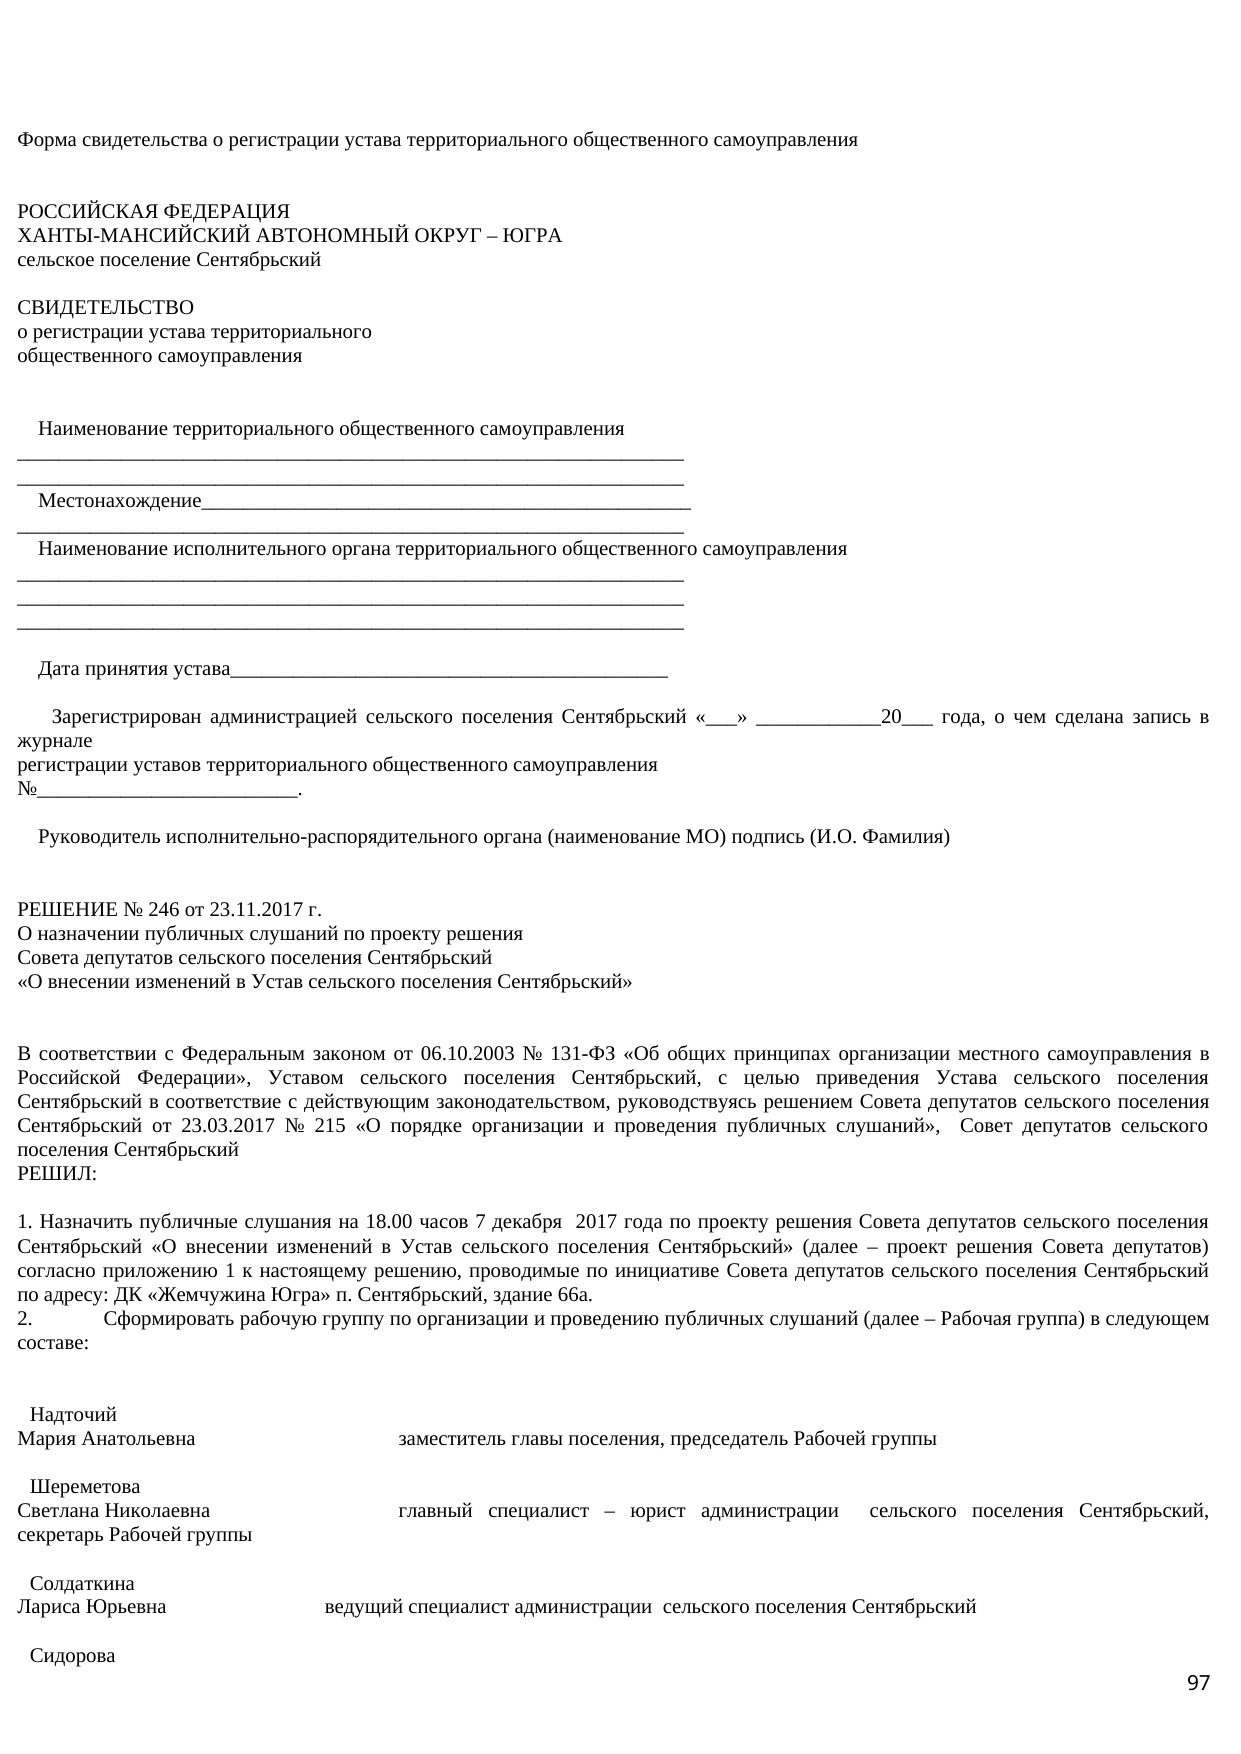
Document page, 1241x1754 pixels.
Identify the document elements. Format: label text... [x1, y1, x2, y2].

text Светлана Николаевна  главный специалист – юрист администрации сельского поселения Сентябрьский, секретарь Рабочей группы [17, 1498, 1211, 1546]
text ________________________________________________________________ [17, 512, 1211, 536]
text РЕШЕНИЕ № 246 от 23.11.2017 г. [17, 897, 1211, 921]
text Совета депутатов сельского поселения Сентябрьский [17, 945, 1211, 969]
text ХАНТЫ-МАНСИЙСКИЙ АВТОНОМНЫЙ ОКРУГ – ЮГРА [17, 223, 1211, 247]
text Наименование территориального общественного самоуправления [17, 415, 1211, 439]
text Руководитель исполнительно-распорядительного органа (наименование МО) подпись (И.О. Фамилия) [17, 824, 1211, 848]
text Мария Анатольевна  заместитель главы поселения, председатель Рабочей группы [17, 1426, 1211, 1450]
text Дата принятия устава__________________________________________ [17, 656, 1211, 680]
text В соответствии с Федеральным законом от 06.10.2003 № 131-ФЗ «Об общих принципах организации местного самоуправления в Российской Федерации», Уставом сельского поселения Сентябрьский, с целью приведения Устава сельского поселения Сентябрьский в соответствие с действующим законодательством, руководствуясь решением Совета депутатов сельского поселения Сентябрьский от 23.03.2017 № 215 «О порядке организации и проведения публичных слушаний», Совет депутатов сельского поселения Сентябрьский [17, 1041, 1211, 1161]
text РЕШИЛ: [17, 1161, 1211, 1185]
text РОССИЙСКАЯ ФЕДЕРАЦИЯ [17, 199, 1211, 223]
text ________________________________________________________________ [17, 463, 1211, 488]
text Лариса Юрьевна  ведущий специалист администрации сельского поселения Сентябрьский [17, 1594, 1211, 1618]
text Форма свидетельства о регистрации устава территориального общественного самоуправления [17, 127, 1211, 151]
text о регистрации устава территориального [17, 319, 1211, 343]
text Наименование исполнительного органа территориального общественного самоуправления [17, 536, 1211, 560]
text регистрации уставов территориального общественного самоуправления [17, 752, 1211, 776]
text Шереметова [17, 1474, 1211, 1498]
text ________________________________________________________________ [17, 584, 1211, 608]
text «О внесении изменений в Устав сельского поселения Сентябрьский» [17, 969, 1211, 993]
text ________________________________________________________________ [17, 560, 1211, 584]
text О назначении публичных слушаний по проекту решения [17, 921, 1211, 945]
text Зарегистрирован администрацией сельского поселения Сентябрьский «___» ____________20___ года, о чем сделана запись в журнале [17, 704, 1211, 752]
text ________________________________________________________________ [17, 608, 1211, 632]
text Солдаткина [17, 1570, 1211, 1594]
text сельское поселение Сентябрьский [17, 247, 1211, 271]
text общественного самоуправления [17, 343, 1211, 367]
text 1. Назначить публичные слушания на 18.00 часов 7 декабря 2017 года по проекту решения Совета депутатов сельского поселения Сентябрьский «О внесении изменений в Устав сельского поселения Сентябрьский» (далее – проект решения Совета депутатов) согласно приложению 1 к настоящему решению, проводимые по инициативе Совета депутатов сельского поселения Сентябрьский по адресу: ДК «Жемчужина Югра» п. Сентябрьский, здание 66а. [17, 1209, 1211, 1306]
text №_________________________. [17, 776, 1211, 800]
text Сидорова [17, 1643, 1211, 1667]
text 2. Сформировать рабочую группу по организации и проведению публичных слушаний (далее – Рабочая группа) в следующем составе: [17, 1306, 1211, 1354]
text Надточий [17, 1402, 1211, 1426]
text СВИДЕТЕЛЬСТВО [17, 295, 1211, 319]
text ________________________________________________________________ [17, 439, 1211, 463]
text Местонахождение_______________________________________________ [17, 488, 1211, 512]
